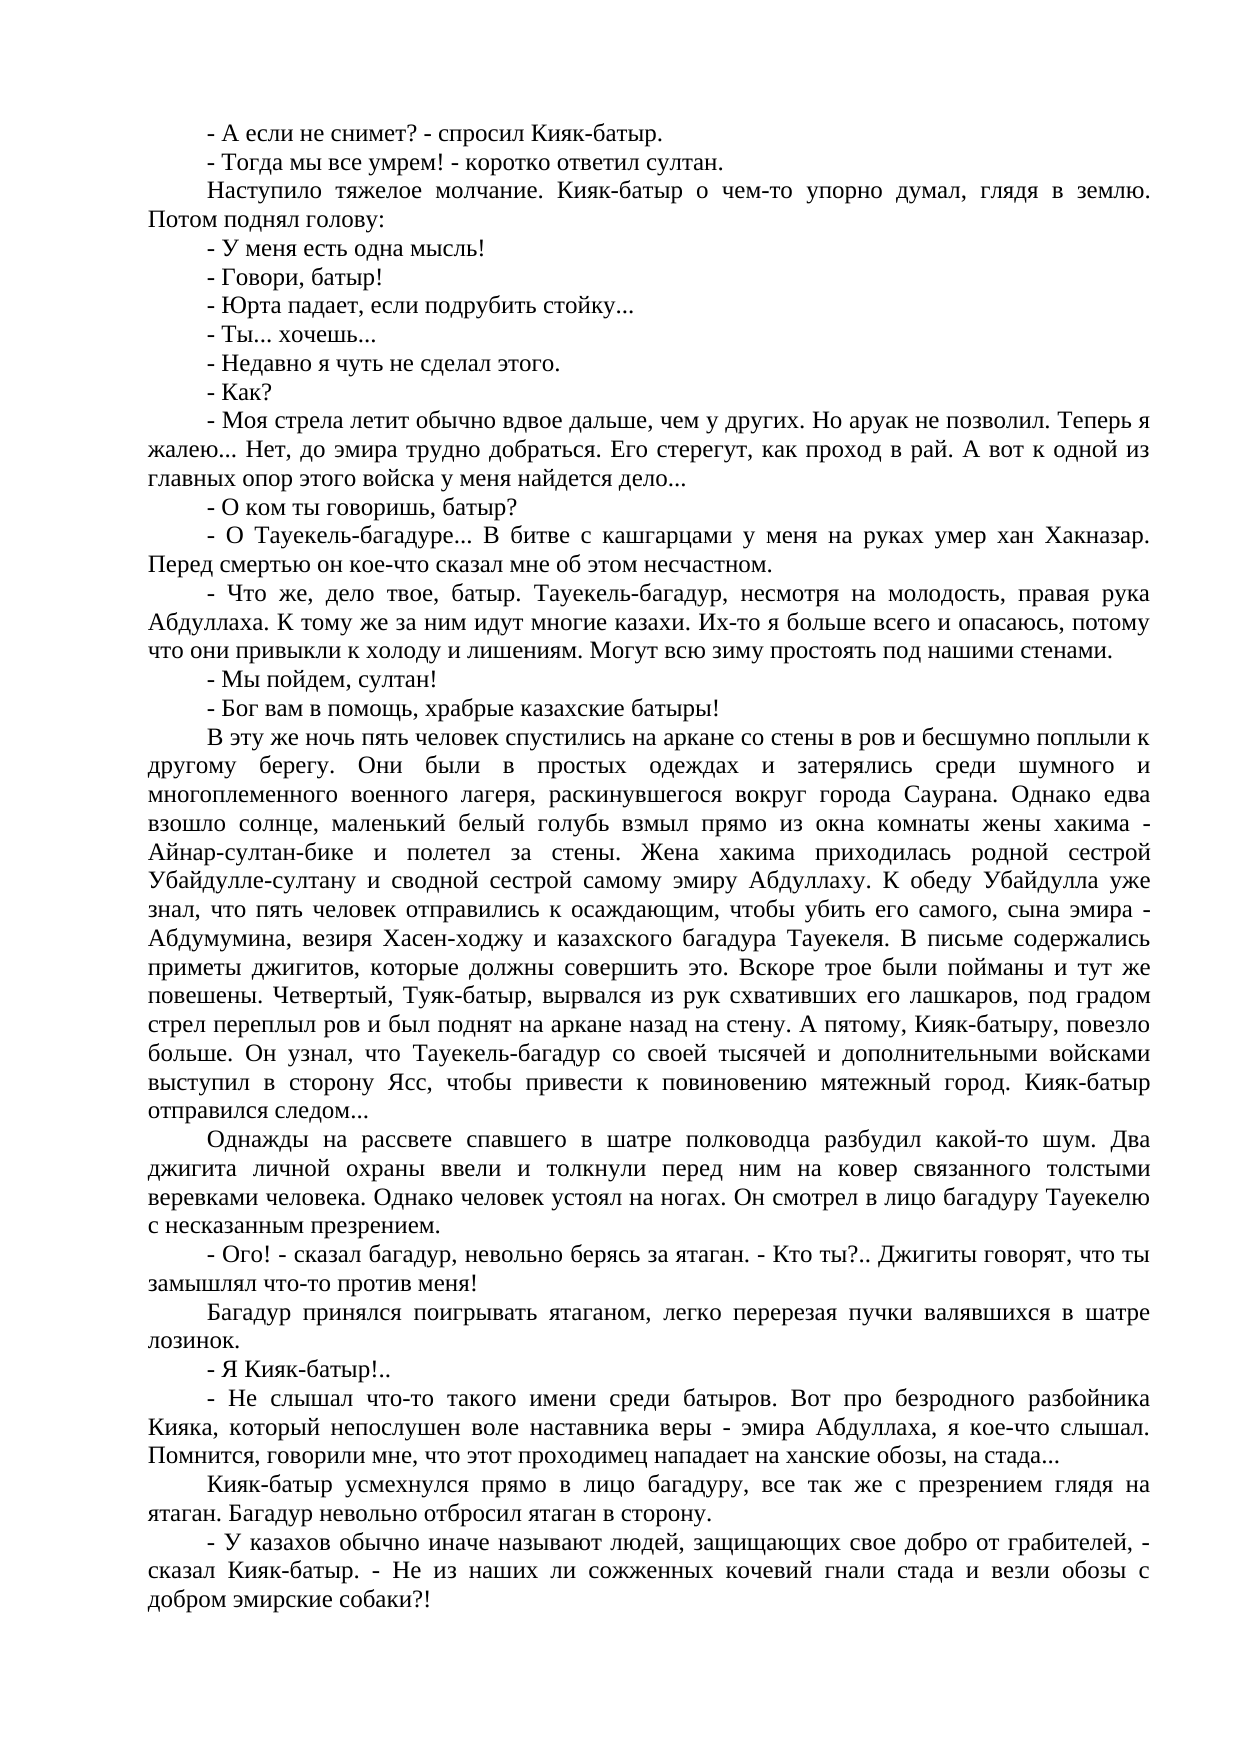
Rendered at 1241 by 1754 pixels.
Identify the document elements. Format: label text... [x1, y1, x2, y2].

text - Ты... хочешь... [148, 319, 1152, 348]
text Однажды на рассвете спавшего в шатре полководца разбудил какой-то шум. Два джигита личной охраны ввели и толкнули перед ним на ковер связанного толстыми веревками человека. Однако человек устоял на ногах. Он смотрел в лицо багадуру Тауекелю с несказанным презрением. [148, 1124, 1152, 1239]
text - А если не снимет? - спросил Кияк-батыр. [148, 118, 1152, 147]
text - Тогда мы все умрем! - коротко ответил султан. [148, 147, 1152, 176]
text - Ого! - сказал багадур, невольно берясь за ятаган. - Кто ты?.. Джигиты говорят, что ты замышлял что-то против меня! [148, 1239, 1152, 1297]
text - Юрта падает, если подрубить стойку... [148, 291, 1152, 319]
text - Мы пойдем, султан! [148, 664, 1152, 693]
text - Я Кияк-батыр!.. [148, 1354, 1152, 1383]
text Наступило тяжелое молчание. Кияк-батыр о чем-то упорно думал, глядя в землю. Потом поднял голову: [148, 176, 1152, 233]
text - О ком ты говоришь, батыр? [148, 492, 1152, 521]
text Багадур принялся поигрывать ятаганом, легко перерезая пучки валявшихся в шатре лозинок. [148, 1297, 1152, 1354]
text - О Тауекель-багадуре... В битве с кашгарцами у меня на руках умер хан Хакназар. Перед смертью он кое-что сказал мне об этом несчастном. [148, 521, 1152, 578]
text - У казахов обычно иначе называют людей, защищающих свое добро от грабителей, - сказал Кияк-батыр. - Не из наших ли сожженных кочевий гнали стада и везли обозы с добром эмирские собаки?! [148, 1527, 1152, 1613]
text - Говори, батыр! [148, 262, 1152, 291]
text В эту же ночь пять человек спустились на аркане со стены в ров и бесшумно поплыли к другому берегу. Они были в простых одеждах и затерялись среди шумного и многоплеменного военного лагеря, раскинувшегося вокруг города Саурана. Однако едва взошло солнце, маленький белый голубь взмыл прямо из окна комнаты жены хакима - Айнар-султан-бике и полетел за стены. Жена хакима приходилась родной сестрой Убайдулле-султану и сводной сестрой самому эмиру Абдуллаху. К обеду Убайдулла уже знал, что пять человек отправились к осаждающим, чтобы убить его самого, сына эмира - Абдумумина, везиря Хасен-ходжу и казахского багадура Тауекеля. В письме содержались приметы джигитов, которые должны совершить это. Вскоре трое были пойманы и тут же повешены. Четвертый, Туяк-батыр, вырвался из рук схвативших его лашкаров, под градом стрел переплыл ров и был поднят на аркане назад на стену. А пятому, Кияк-батыру, повезло больше. Он узнал, что Тауекель-багадур со своей тысячей и дополнительными войсками выступил в сторону Ясс, чтобы привести к повиновению мятежный город. Кияк-батыр отправился следом... [148, 722, 1152, 1124]
text - Не слышал что-то такого имени среди батыров. Вот про безродного разбойника Кияка, который непослушен воле наставника веры - эмира Абдуллаха, я кое-что слышал. Помнится, говорили мне, что этот проходимец нападает на ханские обозы, на стада... [148, 1383, 1152, 1469]
text - Как? [148, 377, 1152, 406]
text Кияк-батыр усмехнулся прямо в лицо багадуру, все так же с презрением глядя на ятаган. Багадур невольно отбросил ятаган в сторону. [148, 1469, 1152, 1527]
text - Бог вам в помощь, храбрые казахские батыры! [148, 693, 1152, 722]
text - У меня есть одна мысль! [148, 233, 1152, 262]
text - Моя стрела летит обычно вдвое дальше, чем у других. Но аруак не позволил. Теперь я жалею... Нет, до эмира трудно добраться. Его стерегут, как проход в рай. А вот к одной из главных опор этого войска у меня найдется дело... [148, 406, 1152, 492]
text - Что же, дело твое, батыр. Тауекель-багадур, несмотря на молодость, правая рука Абдуллаха. К тому же за ним идут многие казахи. Их-то я больше всего и опасаюсь, потому что они привыкли к холоду и лишениям. Могут всю зиму простоять под нашими стенами. [148, 578, 1152, 664]
text - Недавно я чуть не сделал этого. [148, 348, 1152, 377]
